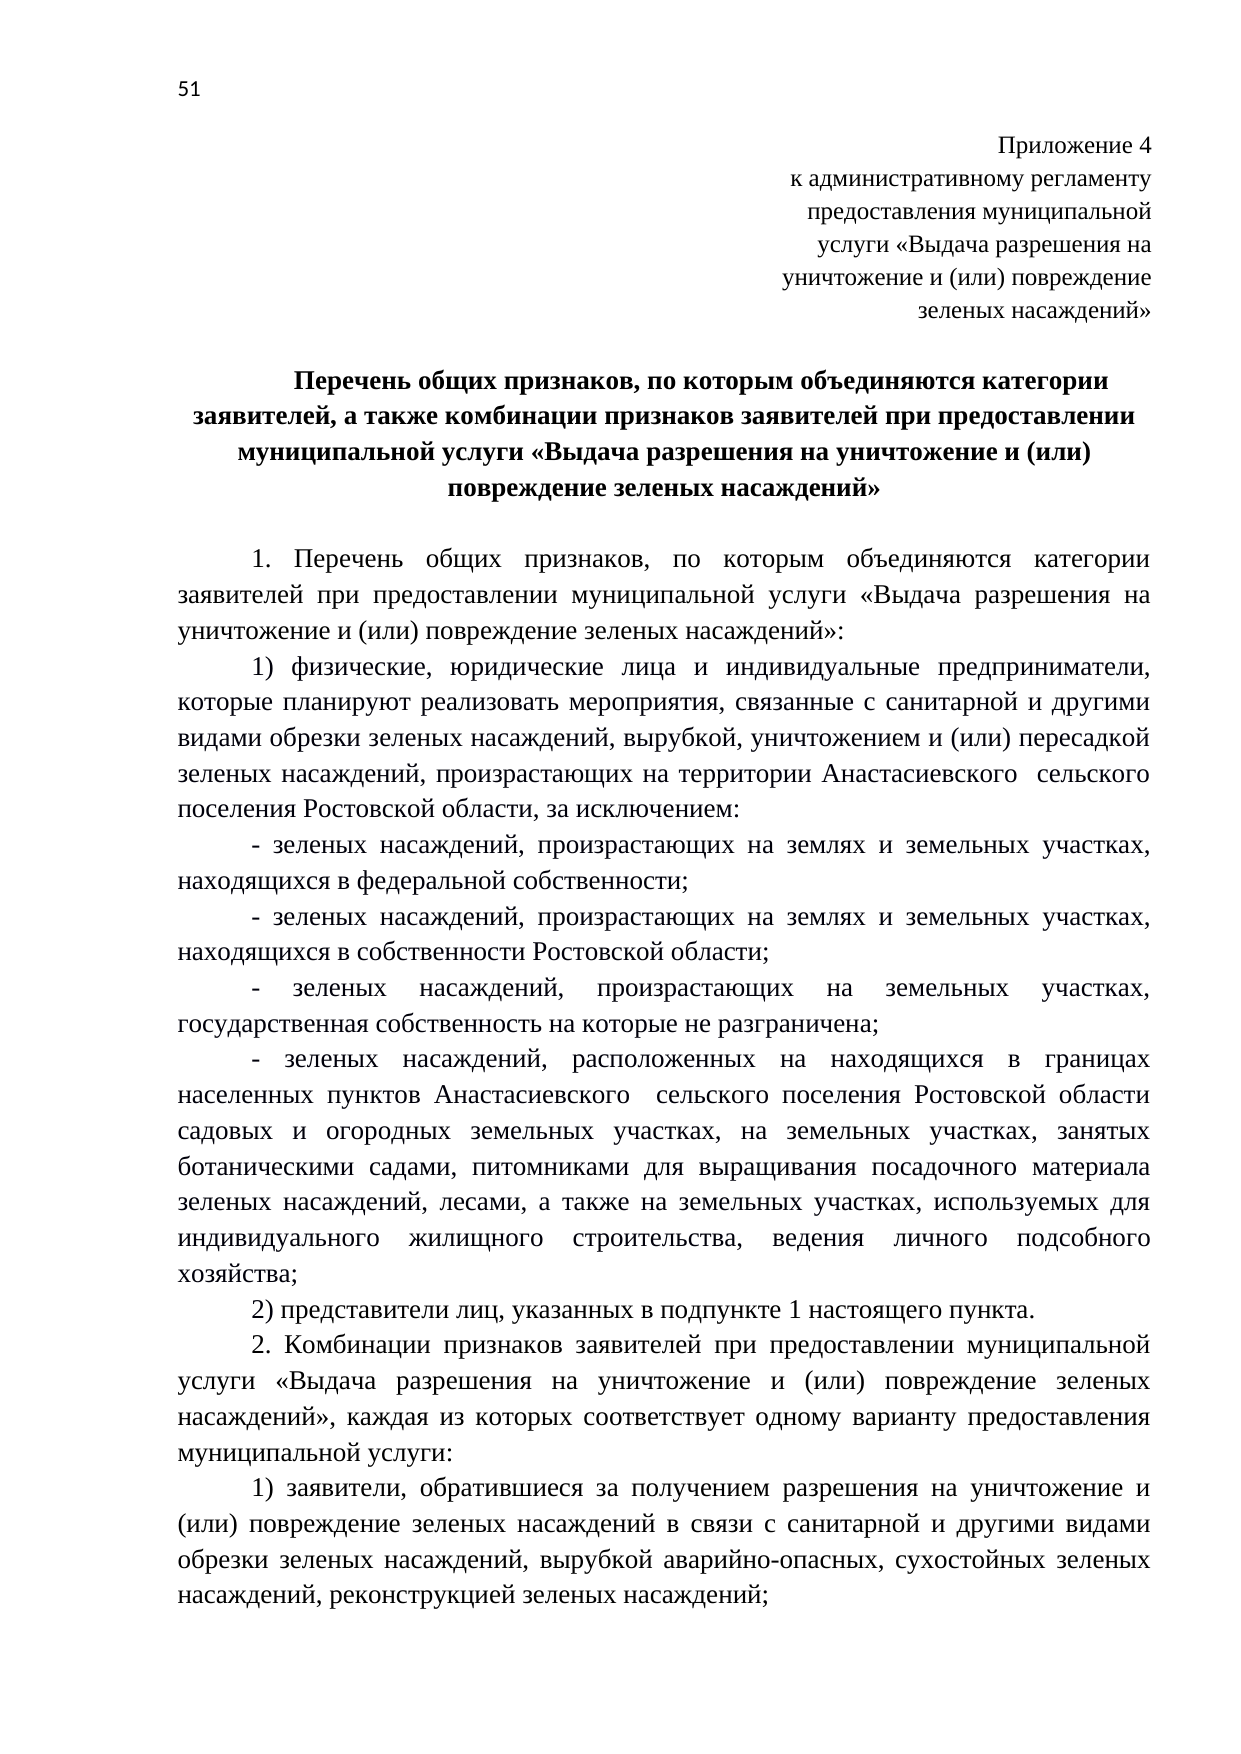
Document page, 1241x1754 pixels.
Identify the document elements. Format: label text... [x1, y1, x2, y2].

text - зеленых насаждений, произрастающих на землях и земельных участках, находящихся в собственности Ростовской области; [177, 900, 1152, 967]
text Приложение 4 [768, 130, 1152, 159]
text - зеленых насаждений, произрастающих на землях и земельных участках, находящихся в федеральной собственности; [177, 828, 1152, 895]
text - зеленых насаждений, произрастающих на земельных участках, государственная собственность на которые не разграничена; [177, 971, 1152, 1038]
text 1) физические, юридические лица и индивидуальные предприниматели, которые планируют реализовать мероприятия, связанные с санитарной и другими видами обрезки зеленых насаждений, вырубкой, уничтожением и (или) пересадкой зеленых насаждений, произрастающих на территории Анастасиевского сельского поселения Ростовской области, за исключением: [177, 649, 1152, 824]
text 2) представители лиц, указанных в подпункте 1 настоящего пункта. [177, 1293, 1152, 1324]
text Перечень общих признаков, по которым объединяются категории заявителей, а также комбинации признаков заявителей при предоставлении муниципальной услуги «Выдача разрешения на уничтожение и (или) повреждение зеленых насаждений» [177, 364, 1152, 502]
text 1) заявители, обратившиеся за получением разрешения на уничтожение и (или) повреждение зеленых насаждений в связи с санитарной и другими видами обрезки зеленых насаждений, вырубкой аварийно-опасных, сухостойных зеленых насаждений, реконструкцией зеленых насаждений; [177, 1471, 1152, 1610]
text 1. Перечень общих признаков, по которым объединяются категории заявителей при предоставлении муниципальной услуги «Выдача разрешения на уничтожение и (или) повреждение зеленых насаждений»: [177, 542, 1152, 645]
text - зеленых насаждений, расположенных на находящихся в границах населенных пунктов Анастасиевского сельского поселения Ростовской области садовых и огородных земельных участках, на земельных участках, занятых ботаническими садами, питомниками для выращивания посадочного материала зеленых насаждений, лесами, а также на земельных участках, используемых для индивидуального жилищного строительства, ведения личного подсобного хозяйства; [177, 1043, 1152, 1288]
text 2. Комбинации признаков заявителей при предоставлении муниципальной услуги «Выдача разрешения на уничтожение и (или) повреждение зеленых насаждений», каждая из которых соответствует одному варианту предоставления муниципальной услуги: [177, 1328, 1152, 1467]
text к административному регламенту предоставления муниципальной услуги «Выдача разрешения на уничтожение и (или) повреждение зеленых насаждений» [768, 163, 1152, 324]
